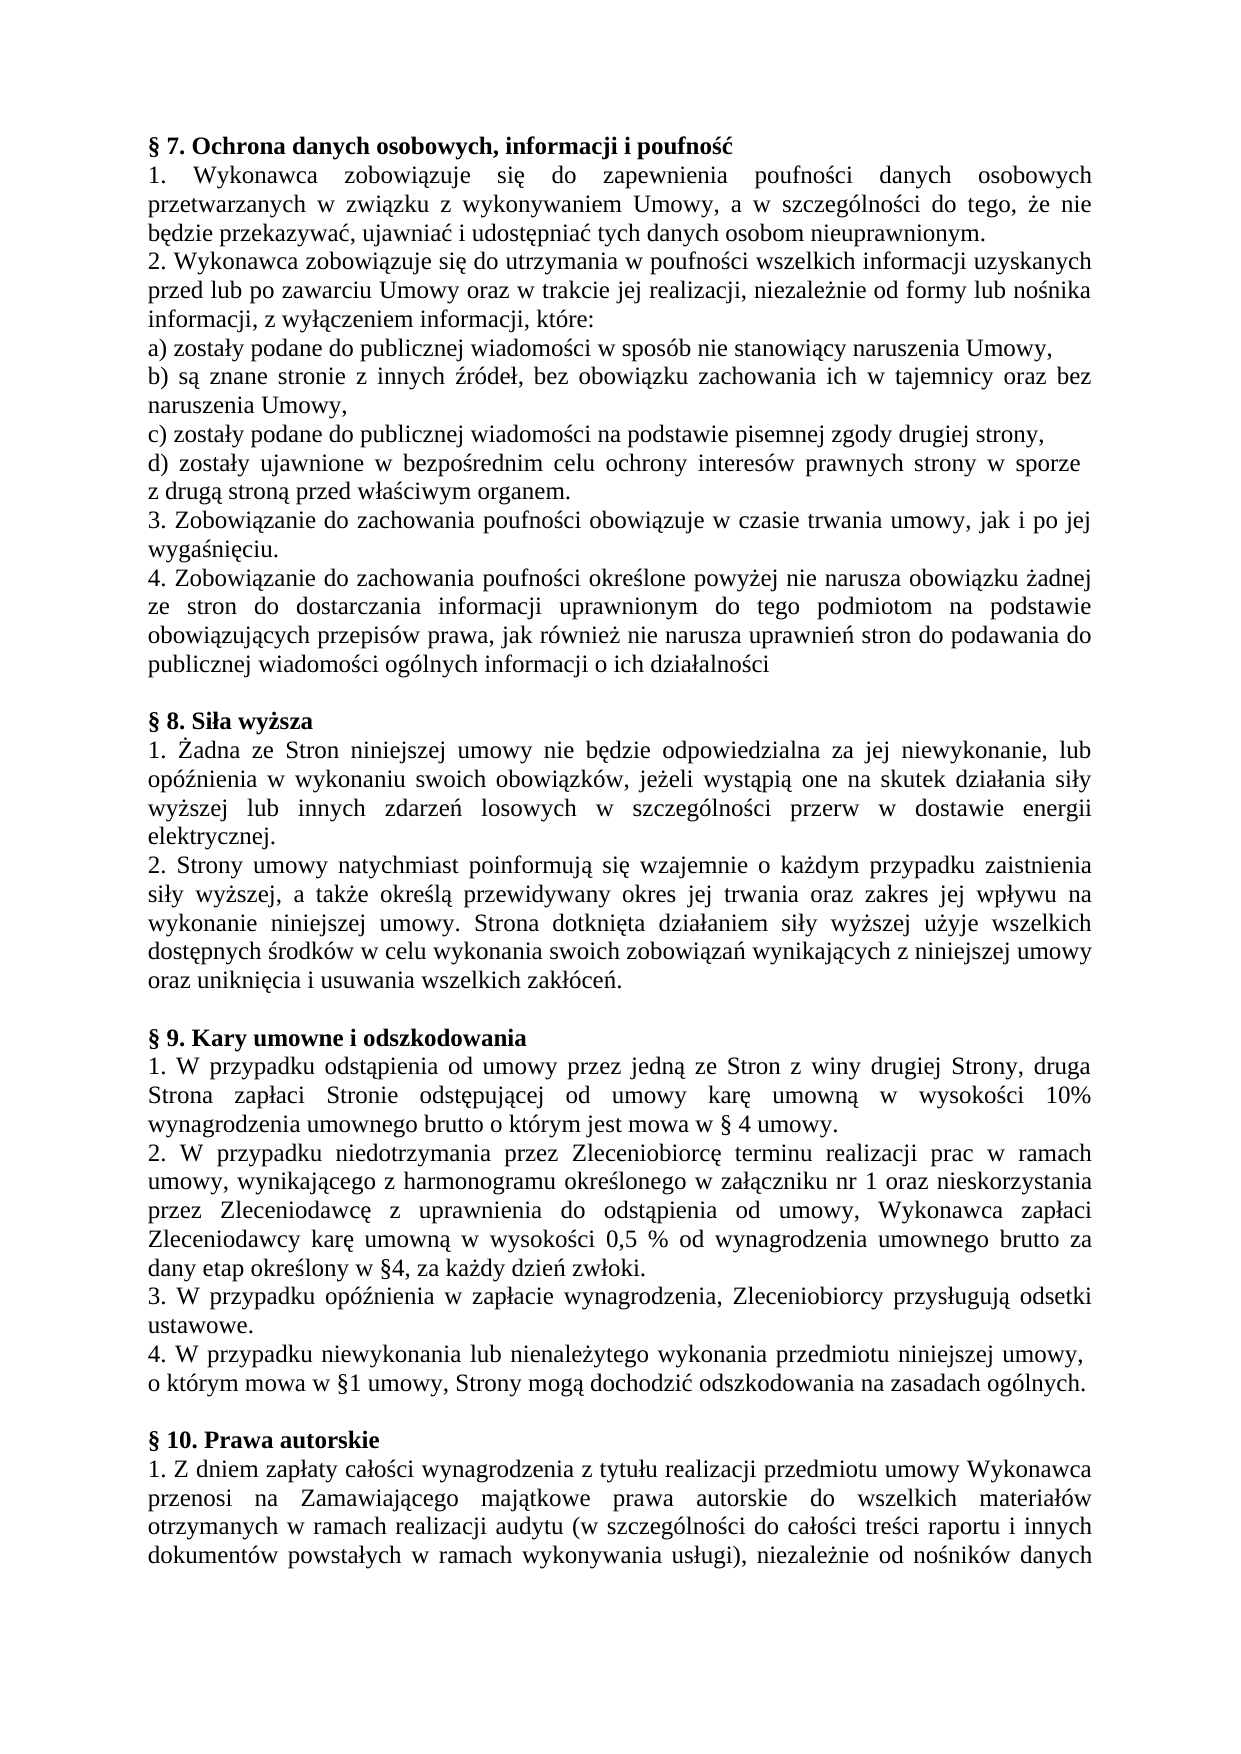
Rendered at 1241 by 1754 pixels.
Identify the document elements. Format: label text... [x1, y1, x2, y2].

text § 10. Prawa autorskie [148, 1425, 1093, 1454]
text 2. Strony umowy natychmiast poinformują się wzajemnie o każdym przypadku zaistnienia siły wyższej, a także określą przewidywany okres jej trwania oraz zakres jej wpływu na wykonanie niniejszej umowy. Strona dotknięta działaniem siły wyższej użyje wszelkich dostępnych środków w celu wykonania swoich zobowiązań wynikających z niniejszej umowy oraz uniknięcia i usuwania wszelkich zakłóceń. [148, 850, 1093, 994]
text b) są znane stronie z innych źródeł, bez obowiązku zachowania ich w tajemnicy oraz bez naruszenia Umowy, [148, 361, 1093, 419]
text 3. W przypadku opóźnienia w zapłacie wynagrodzenia, Zleceniobiorcy przysługują odsetki ustawowe. [148, 1281, 1093, 1339]
text d) zostały ujawnione w bezpośrednim celu ochrony interesów prawnych strony w sporze z drugą stroną przed właściwym organem. [148, 448, 1093, 505]
text § 8. Siła wyższa [148, 678, 1093, 735]
text c) zostały podane do publicznej wiadomości na podstawie pisemnej zgody drugiej strony, [148, 419, 1093, 448]
text 4. W przypadku niewykonania lub nienależytego wykonania przedmiotu niniejszej umowy, o którym mowa w §1 umowy, Strony mogą dochodzić odszkodowania na zasadach ogólnych. [148, 1339, 1093, 1396]
text a) zostały podane do publicznej wiadomości w sposób nie stanowiący naruszenia Umowy, [148, 333, 1093, 361]
text § 7. Ochrona danych osobowych, informacji i poufność [148, 74, 1093, 160]
text 4. Zobowiązanie do zachowania poufności określone powyżej nie narusza obowiązku żadnej ze stron do dostarczania informacji uprawnionym do tego podmiotom na podstawie obowiązujących przepisów prawa, jak również nie narusza uprawnień stron do podawania do publicznej wiadomości ogólnych informacji o ich działalności [148, 563, 1093, 678]
text 1. Żadna ze Stron niniejszej umowy nie będzie odpowiedzialna za jej niewykonanie, lub opóźnienia w wykonaniu swoich obowiązków, jeżeli wystąpią one na skutek działania siły wyższej lub innych zdarzeń losowych w szczególności przerw w dostawie energii elektrycznej. [148, 735, 1093, 850]
text 3. Zobowiązanie do zachowania poufności obowiązuje w czasie trwania umowy, jak i po jej wygaśnięciu. [148, 505, 1093, 563]
text § 9. Kary umowne i odszkodowania [148, 1023, 1093, 1051]
text 2. Wykonawca zobowiązuje się do utrzymania w poufności wszelkich informacji uzyskanych przed lub po zawarciu Umowy oraz w trakcie jej realizacji, niezależnie od formy lub nośnika informacji, z wyłączeniem informacji, które: [148, 246, 1093, 333]
text 2. W przypadku niedotrzymania przez Zleceniobiorcę terminu realizacji prac w ramach umowy, wynikającego z harmonogramu określonego w załączniku nr 1 oraz nieskorzystania przez Zleceniodawcę z uprawnienia do odstąpienia od umowy, Wykonawca zapłaci Zleceniodawcy karę umowną w wysokości 0,5 % od wynagrodzenia umownego brutto za dany etap określony w §4, za każdy dzień zwłoki. [148, 1138, 1093, 1281]
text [148, 1454, 1093, 1569]
text 1. Wykonawca zobowiązuje się do zapewnienia poufności danych osobowych przetwarzanych w związku z wykonywaniem Umowy, a w szczególności do tego, że nie będzie przekazywać, ujawniać i udostępniać tych danych osobom nieuprawnionym. [148, 160, 1093, 246]
text 1. W przypadku odstąpienia od umowy przez jedną ze Stron z winy drugiej Strony, druga Strona zapłaci Stronie odstępującej od umowy karę umowną w wysokości 10% wynagrodzenia umownego brutto o którym jest mowa w § 4 umowy. [148, 1051, 1093, 1138]
